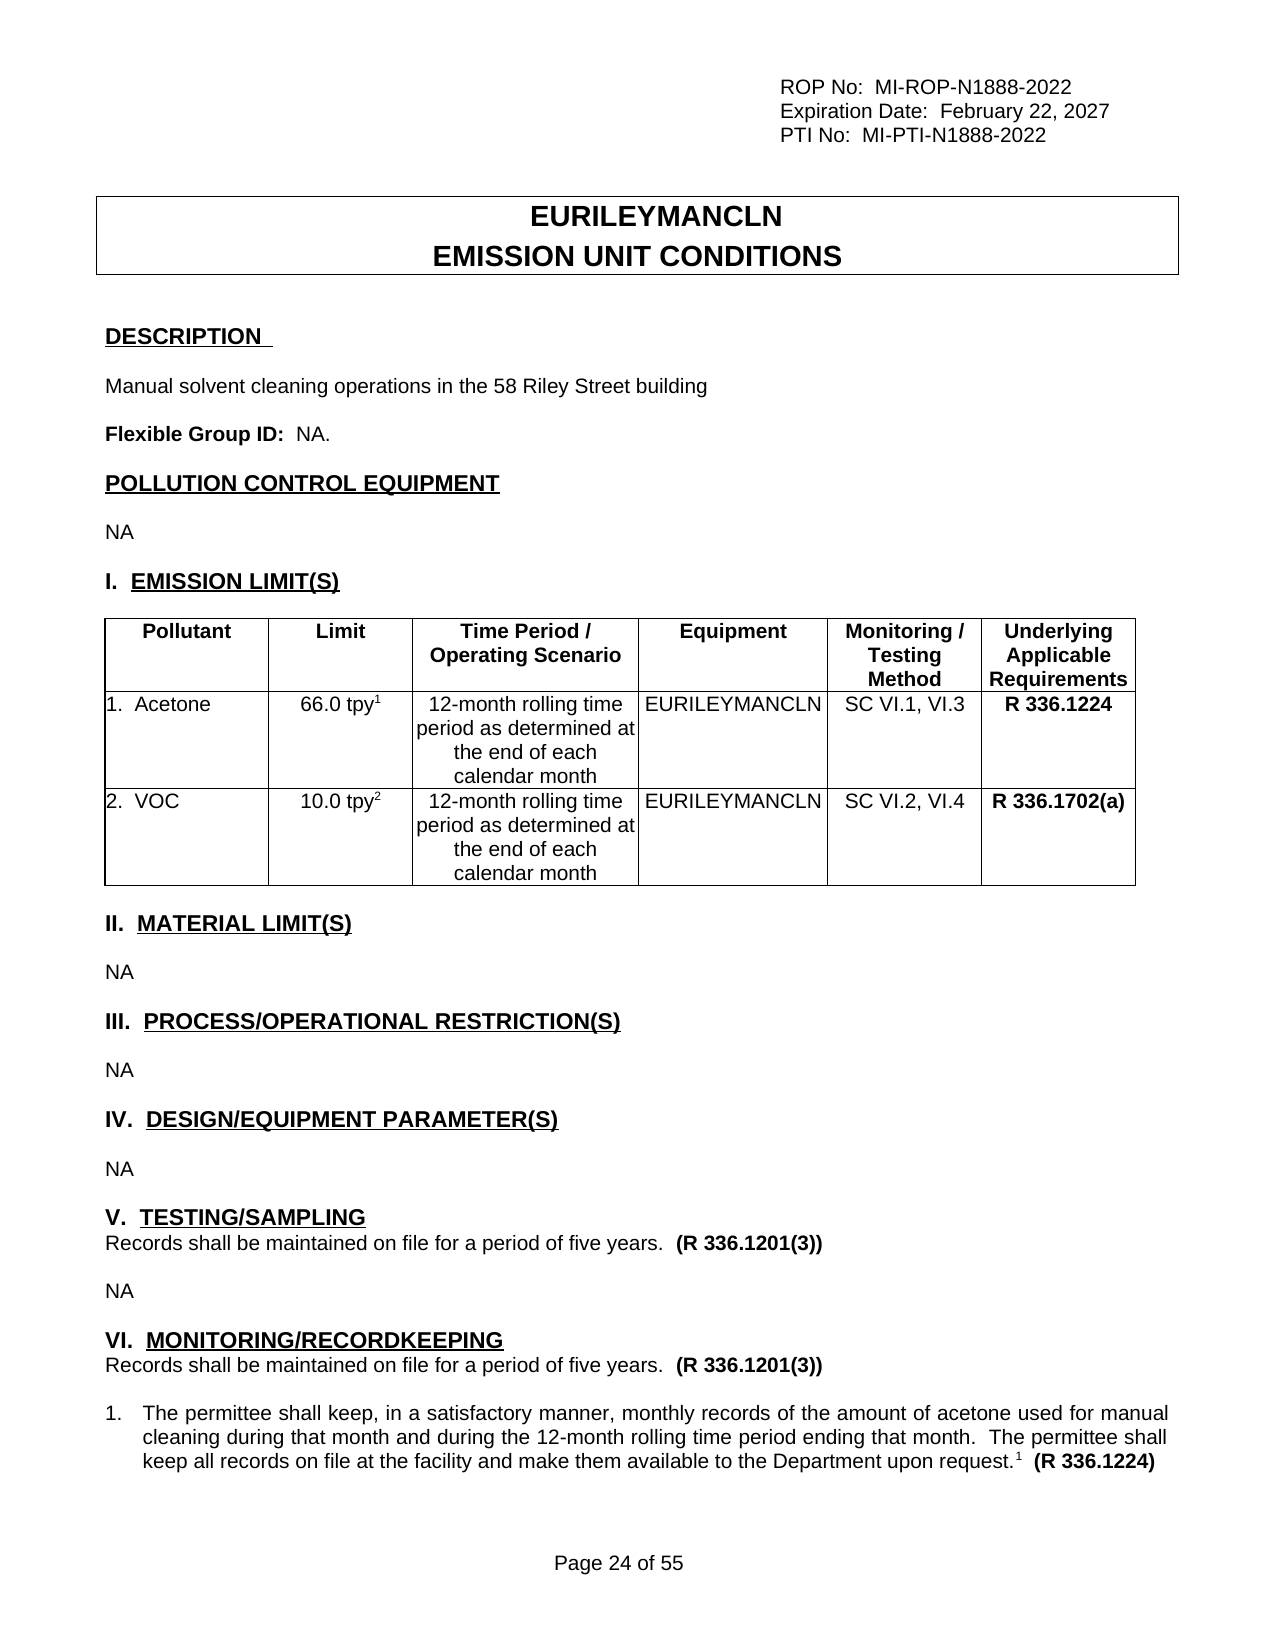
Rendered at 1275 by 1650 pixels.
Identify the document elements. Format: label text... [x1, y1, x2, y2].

text Flexible Group ID: NA. [105, 422, 1170, 446]
text NA [105, 520, 1170, 544]
table_header Pollutant [106, 619, 268, 691]
text V. TESTING/SAMPLING [105, 1204, 1170, 1231]
table_header Time Period / Operating Scenario [413, 619, 638, 691]
table_cell 10.0 tpy2 [269, 789, 412, 885]
text Records shall be maintained on file for a period of five years. (R 336.1201(3)) [105, 1353, 1170, 1377]
text NA [105, 1156, 1170, 1180]
table_cell SC VI.2, VI.4 [828, 789, 981, 885]
table_header Underlying Applicable Requirements [982, 619, 1135, 691]
subtitle EURILEYMANCLN [97, 197, 1178, 232]
text I. EMISSION LIMIT(S) [105, 568, 1170, 594]
table_cell 12-month rolling time period as determined at the end of each calendar month [413, 789, 638, 885]
text NA [105, 1279, 1170, 1303]
table_header Monitoring / Testing Method [828, 619, 981, 691]
table_cell EURILEYMANCLN [639, 692, 827, 788]
text IV. DESIGN/EQUIPMENT PARAMETER(S) [105, 1106, 1170, 1132]
text EMISSION UNIT CONDITIONS [97, 236, 1178, 274]
table_cell R 336.1702(a) [982, 789, 1135, 885]
text VI. MONITORING/RECORDKEEPING [105, 1327, 1170, 1353]
table_cell 1. Acetone [106, 692, 268, 788]
table_cell R 336.1224 [982, 692, 1135, 788]
text III. PROCESS/OPERATIONAL RESTRICTION(S) [105, 1008, 1170, 1034]
text Manual solvent cleaning operations in the 58 Riley Street building [105, 374, 1170, 398]
table_cell SC VI.1, VI.3 [828, 692, 981, 788]
table_cell 2. VOC [106, 789, 268, 885]
table_cell 12-month rolling time period as determined at the end of each calendar month [413, 692, 638, 788]
text II. MATERIAL LIMIT(S) [105, 910, 1170, 936]
table_cell EURILEYMANCLN [639, 789, 827, 885]
table_header Equipment [639, 619, 827, 691]
table_cell 66.0 tpy1 [269, 692, 412, 788]
text NA [105, 1058, 1170, 1082]
text Records shall be maintained on file for a period of five years. (R 336.1201(3)) [105, 1231, 1170, 1255]
text NA [105, 960, 1170, 984]
text DESCRIPTION [105, 323, 1170, 350]
text 1. The permittee shall keep, in a satisfactory manner, monthly records of the amount of acetone used for manual cleaning during that month and during the 12-month rolling time period ending that month. The permittee shall keep all records on file at the facility and make them available to the Department upon request.1 (R 336.1224) [105, 1401, 1170, 1473]
table_header Limit [269, 619, 412, 691]
text POLLUTION CONTROL EQUIPMENT [105, 469, 1170, 496]
